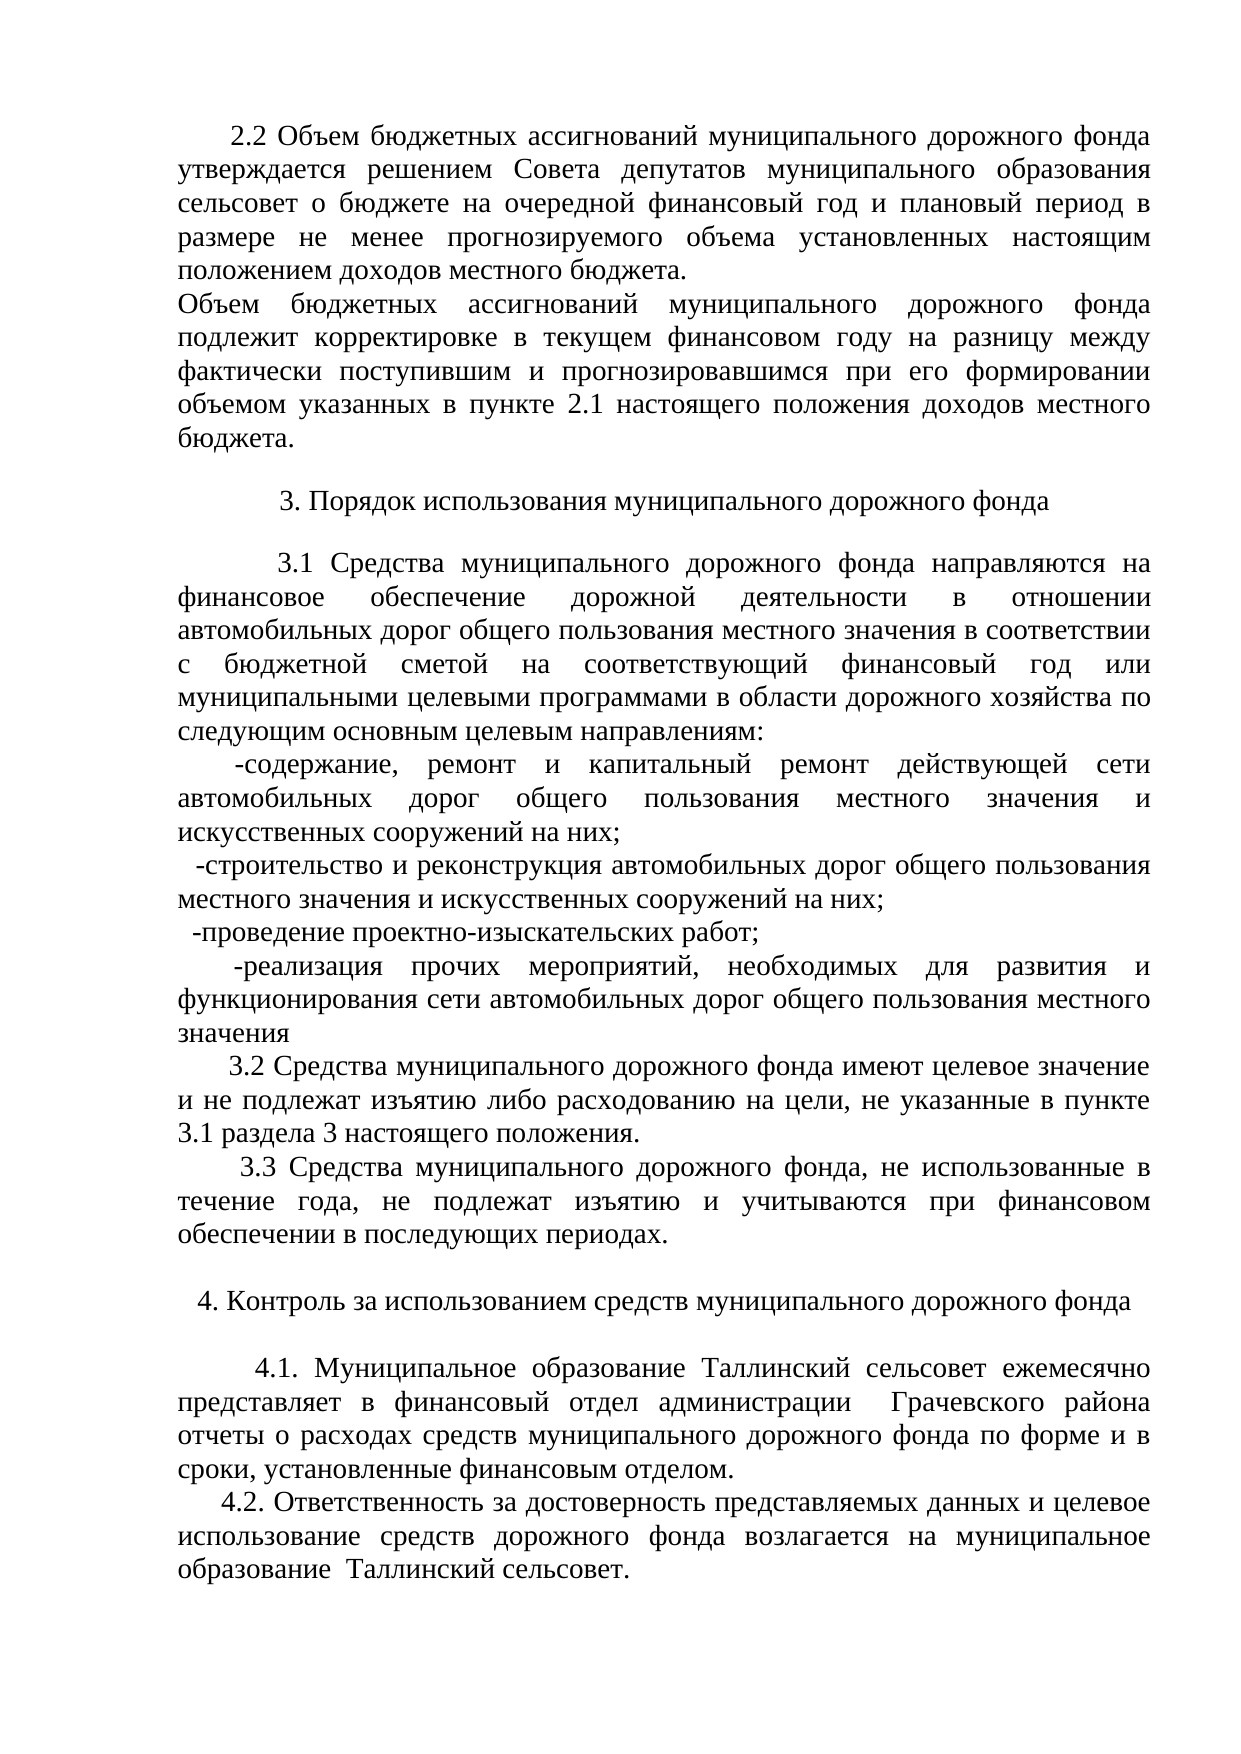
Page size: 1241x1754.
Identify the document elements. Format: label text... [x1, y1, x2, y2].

text 3. Порядок использования муниципального дорожного фонда [177, 483, 1152, 516]
text 2.2 Объем бюджетных ассигнований муниципального дорожного фонда утверждается решением Совета депутатов муниципального образования сельсовет о бюджете на очередной финансовый год и плановый период в размере не менее прогнозируемого объема установленных настоящим положением доходов местного бюджета. [177, 118, 1152, 286]
text -содержание, ремонт и капитальный ремонт действующей сети автомобильных дорог общего пользования местного значения и искусственных сооружений на них; [177, 747, 1152, 847]
text 3.2 Средства муниципального дорожного фонда имеют целевое значение и не подлежат изъятию либо расходованию на цели, не указанные в пункте 3.1 раздела 3 настоящего положения. [177, 1048, 1152, 1149]
text Объем бюджетных ассигнований муниципального дорожного фонда подлежит корректировке в текущем финансовом году на разницу между фактически поступившим и прогнозировавшимся при его формировании объемом указанных в пункте 2.1 настоящего положения доходов местного бюджета. [177, 286, 1152, 453]
text 4. Контроль за использованием средств муниципального дорожного фонда [177, 1283, 1152, 1317]
text -реализация прочих мероприятий, необходимых для развития и функционирования сети автомобильных дорог общего пользования местного значения [177, 948, 1152, 1048]
text 4.2. Ответственность за достоверность представляемых данных и целевое использование средств дорожного фонда возлагается на муниципальное образование Таллинский сельсовет. [177, 1484, 1152, 1585]
text -проведение проектно-изыскательских работ; [177, 914, 1152, 948]
text 3.1 Средства муниципального дорожного фонда направляются на финансовое обеспечение дорожной деятельности в отношении автомобильных дорог общего пользования местного значения в соответствии с бюджетной сметой на соответствующий финансовый год или муниципальными целевыми программами в области дорожного хозяйства по следующим основным целевым направлениям: [177, 545, 1152, 747]
text -строительство и реконструкция автомобильных дорог общего пользования местного значения и искусственных сооружений на них; [177, 847, 1152, 914]
text 3.3 Средства муниципального дорожного фонда, не использованные в течение года, не подлежат изъятию и учитываются при финансовом обеспечении в последующих периодах. [177, 1149, 1152, 1250]
text 4.1. Муниципальное образование Таллинский сельсовет ежемесячно представляет в финансовый отдел администрации Грачевского района отчеты о расходах средств муниципального дорожного фонда по форме и в сроки, установленные финансовым отделом. [177, 1350, 1152, 1484]
